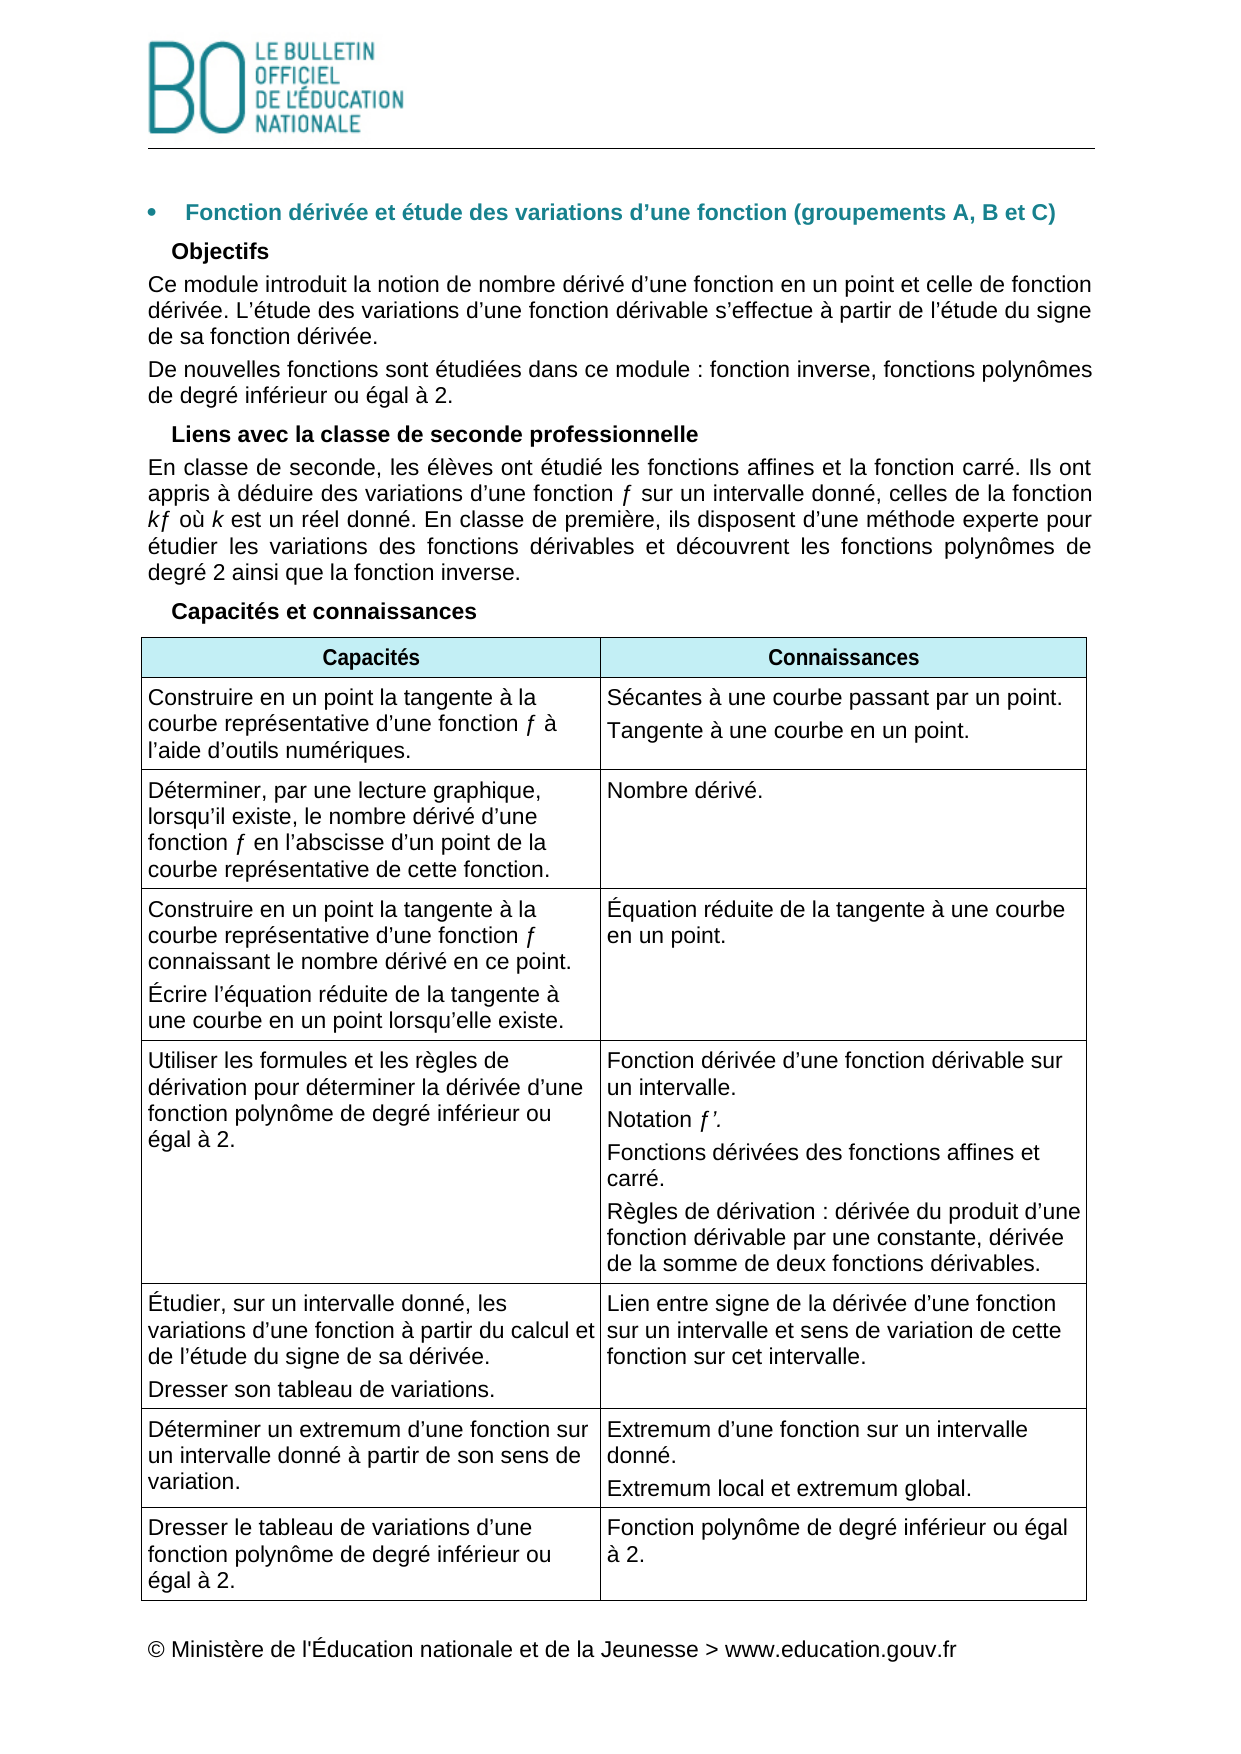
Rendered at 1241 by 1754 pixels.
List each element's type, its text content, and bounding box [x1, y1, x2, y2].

picture [147, 20, 417, 146]
table_cell Déterminer, par une lecture graphique, lorsqu’il existe, le nombre dérivé d’une fonction ƒ en l’abscisse d’un point de la courbe représentative de cette fonction. [142, 770, 600, 888]
subtitle Objectifs [171, 238, 1093, 264]
table_cell Étudier, sur un intervalle donné, les variations d’une fonction à partir du calcul et de l’étude du signe de sa dérivée. Dresser son tableau de variations. [142, 1284, 600, 1408]
text De nouvelles fonctions sont étudiées dans ce module : fonction inverse, fonctions polynômes de degré inférieur ou égal à 2. [148, 356, 1093, 409]
subtitle Fonction dérivée et étude des variations d’une fonction (groupements A, B et C) [148, 199, 1093, 226]
table_cell Sécantes à une courbe passant par un point. Tangente à une courbe en un point. [601, 678, 1086, 769]
table_cell Nombre dérivé. [601, 770, 1086, 888]
text En classe de seconde, les élèves ont étudié les fonctions affines et la fonction carré. Ils ont appris à déduire des variations d’une fonction ƒ sur un intervalle donné, celles de la fonction kƒ où k est un réel donné. En classe de première, ils disposent d’une méthode experte pour étudier les variations des fonctions dérivables et découvrent les fonctions polynômes de degré 2 ainsi que la fonction inverse. [148, 454, 1093, 586]
table_header Connaissances [601, 638, 1086, 677]
table_cell Fonction polynôme de degré inférieur ou égal à 2. [601, 1508, 1086, 1600]
subtitle Capacités et connaissances [171, 598, 1093, 624]
table_cell Équation réduite de la tangente à une courbe en un point. [601, 889, 1086, 1040]
table_cell Utiliser les formules et les règles de dérivation pour déterminer la dérivée d’une fonction polynôme de degré inférieur ou égal à 2. [142, 1041, 600, 1283]
table_cell Dresser le tableau de variations d’une fonction polynôme de degré inférieur ou égal à 2. [142, 1508, 600, 1600]
table_cell Fonction dérivée d’une fonction dérivable sur un intervalle. Notation ƒ’. Fonctions dérivées des fonctions affines et carré. Règles de dérivation : dérivée du produit d’une fonction dérivable par une constante, dérivée de la somme de deux fonctions dérivables. [601, 1041, 1086, 1283]
table_cell Lien entre signe de la dérivée d’une fonction sur un intervalle et sens de variation de cette fonction sur cet intervalle. [601, 1284, 1086, 1408]
subtitle Liens avec la classe de seconde professionnelle [171, 421, 1093, 447]
text Ce module introduit la notion de nombre dérivé d’une fonction en un point et celle de fonction dérivée. L’étude des variations d’une fonction dérivable s’effectue à partir de l’étude du signe de sa fonction dérivée. [148, 271, 1093, 350]
table_cell Extremum d’une fonction sur un intervalle donné. Extremum local et extremum global. [601, 1409, 1086, 1507]
table_header Capacités [142, 638, 600, 677]
table_cell Construire en un point la tangente à la courbe représentative d’une fonction ƒ à l’aide d’outils numériques. [142, 678, 600, 769]
table_cell Construire en un point la tangente à la courbe représentative d’une fonction ƒ connaissant le nombre dérivé en ce point. Écrire l’équation réduite de la tangente à une courbe en un point lorsqu’elle existe. [142, 889, 600, 1040]
table_cell Déterminer un extremum d’une fonction sur un intervalle donné à partir de son sens de variation. [142, 1409, 600, 1507]
